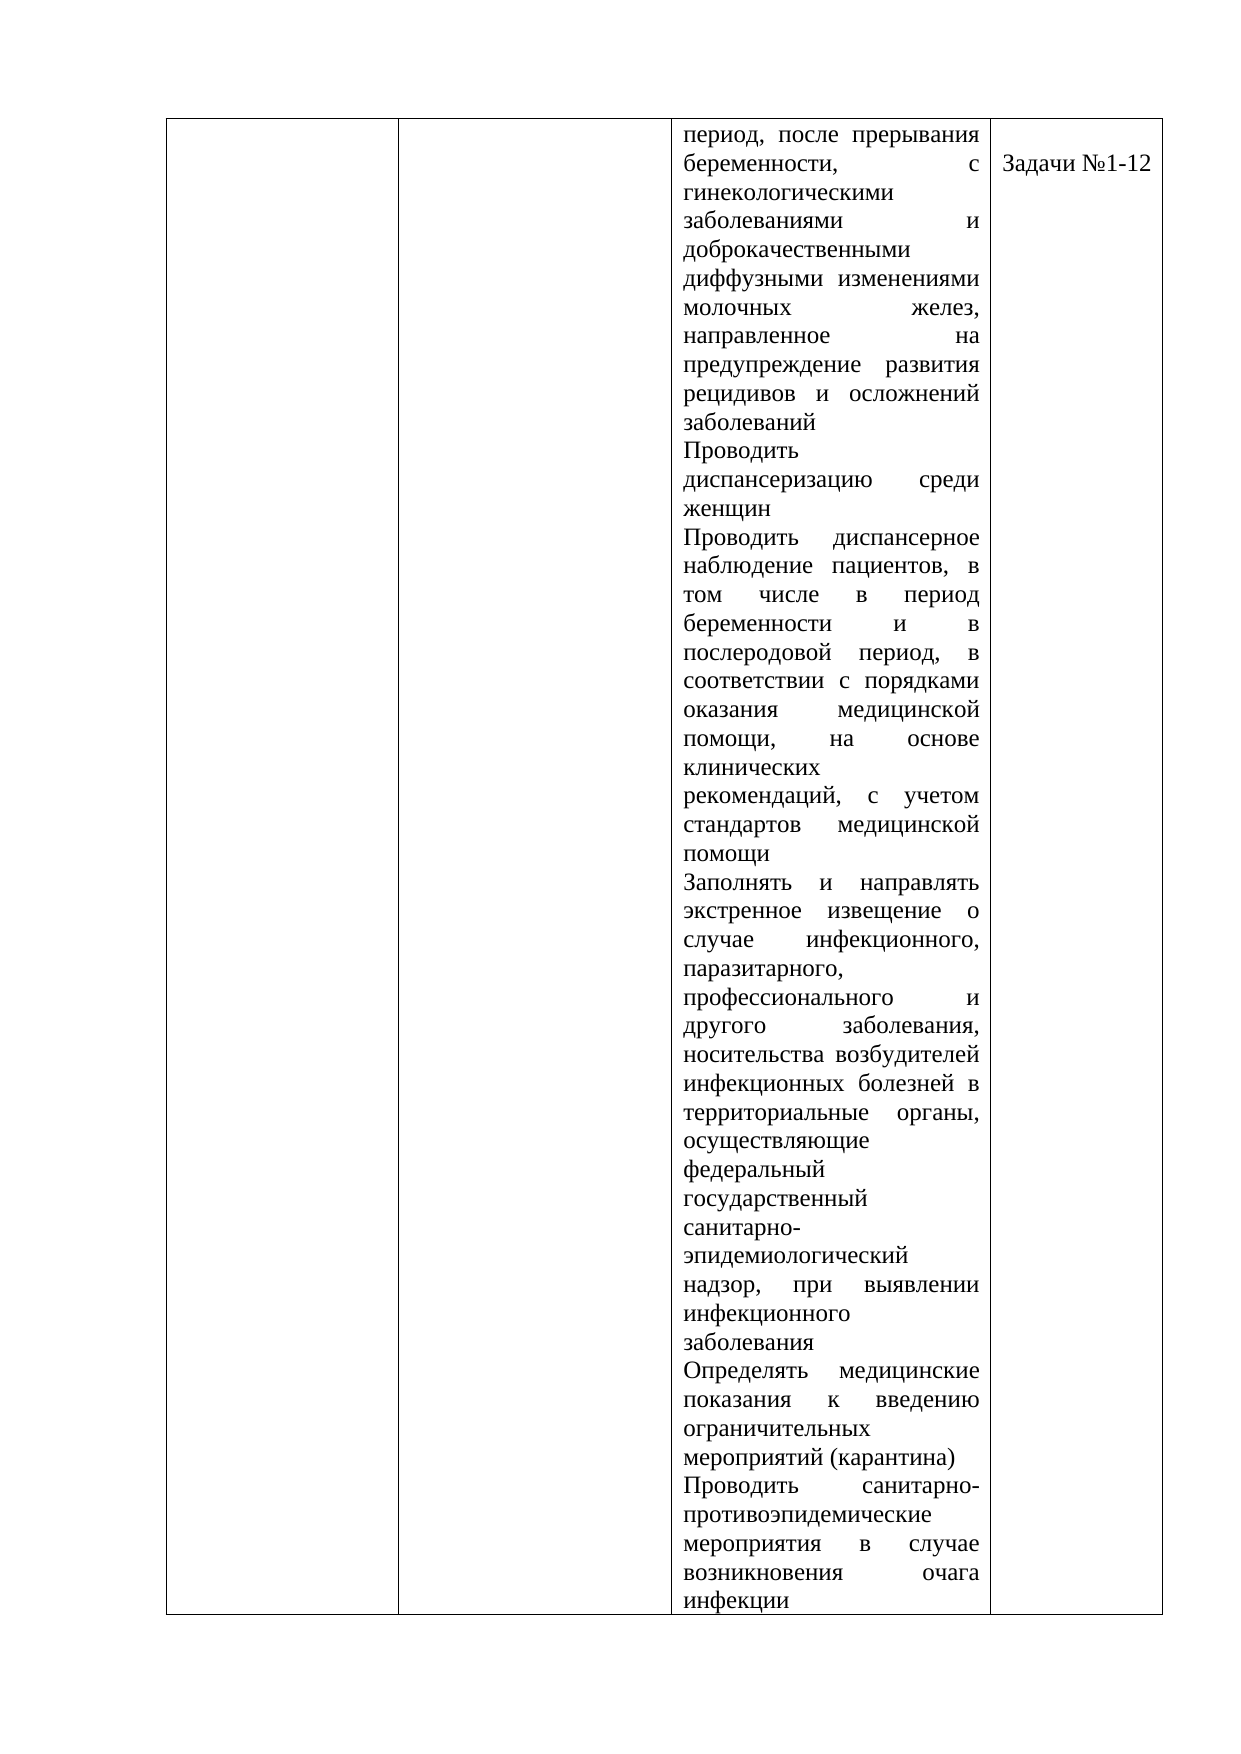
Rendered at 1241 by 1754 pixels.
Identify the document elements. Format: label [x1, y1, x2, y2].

table_cell [672, 119, 990, 1614]
table_cell [991, 119, 1162, 1614]
